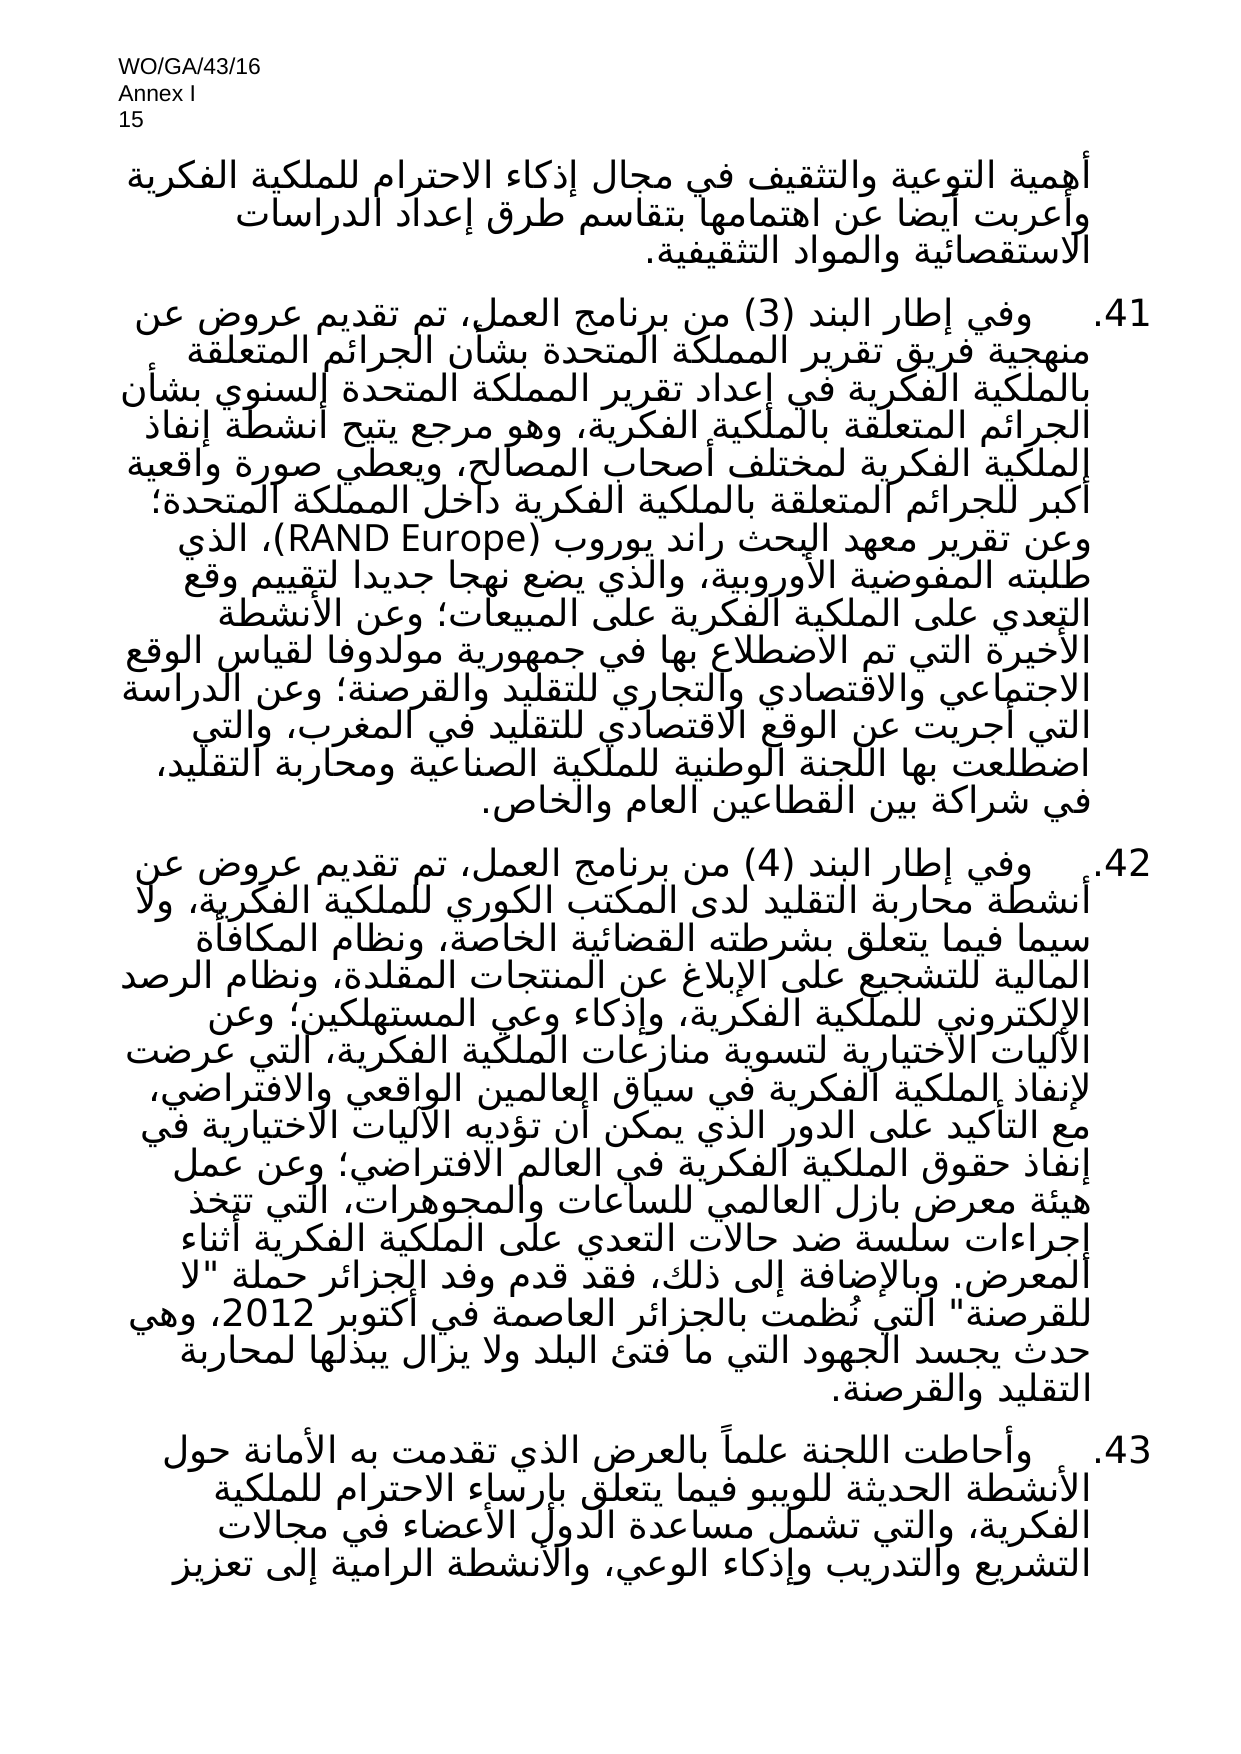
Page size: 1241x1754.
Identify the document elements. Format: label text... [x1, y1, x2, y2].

list وفي إطار البند (3) من برنامج العمل، تم تقديم عروض عن منهجية فريق تقرير المملكة المتحدة بشأن الجرائم المتعلقة بالملكية الفكرية في إعداد تقرير المملكة المتحدة السنوي بشأن الجرائم المتعلقة بالملكية الفكرية، وهو مرجع يتيح أنشطة إنفاذ الملكية الفكرية لمختلف أصحاب المصالح، ويعطي صورة واقعية أكبر للجرائم المتعلقة بالملكية الفكرية داخل المملكة المتحدة؛ وعن تقرير معهد البحث راند يوروب (RAND Europe)، الذي طلبته المفوضية الأوروبية، والذي يضع نهجا جديدا لتقييم وقع التعدي على الملكية الفكرية على المبيعات؛ وعن الأنشطة الأخيرة التي تم الاضطلاع بها في جمهورية مولدوفا لقياس الوقع الاجتماعي والاقتصادي والتجاري للتقليد والقرصنة؛ وعن الدراسة التي أجريت عن الوقع الاقتصادي للتقليد في المغرب، والتي اضطلعت بها اللجنة الوطنية للملكية الصناعية ومحاربة التقليد، في شراكة بين القطاعين العام والخاص. [118, 296, 1092, 821]
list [118, 1433, 1092, 1583]
list وفي إطار البند (4) من برنامج العمل، تم تقديم عروض عن أنشطة محاربة التقليد لدى المكتب الكوري للملكية الفكرية، ولا سيما فيما يتعلق بشرطته القضائية الخاصة، ونظام المكافأة المالية للتشجيع على الإبلاغ عن المنتجات المقلدة، ونظام الرصد الإلكتروني للملكية الفكرية، وإذكاء وعي المستهلكين؛ وعن الآليات الاختيارية لتسوية منازعات الملكية الفكرية، التي عرضت لإنفاذ الملكية الفكرية في سياق العالمين الواقعي والافتراضي، مع التأكيد على الدور الذي يمكن أن تؤديه الآليات الاختيارية في إنفاذ حقوق الملكية الفكرية في العالم الافتراضي؛ وعن عمل هيئة معرض بازل العالمي للساعات والمجوهرات، التي تتخذ إجراءات سلسة ضد حالات التعدي على الملكية الفكرية أثناء المعرض. وبالإضافة إلى ذلك، فقد قدم وفد الجزائر حملة "لا للقرصنة" التي نُظمت بالجزائر العاصمة في أكتوبر 2012، وهي حدث يجسد الجهود التي ما فتئ البلد ولا يزال يبذلها لمحاربة التقليد والقرصنة. [118, 846, 1092, 1408]
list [118, 158, 1092, 271]
